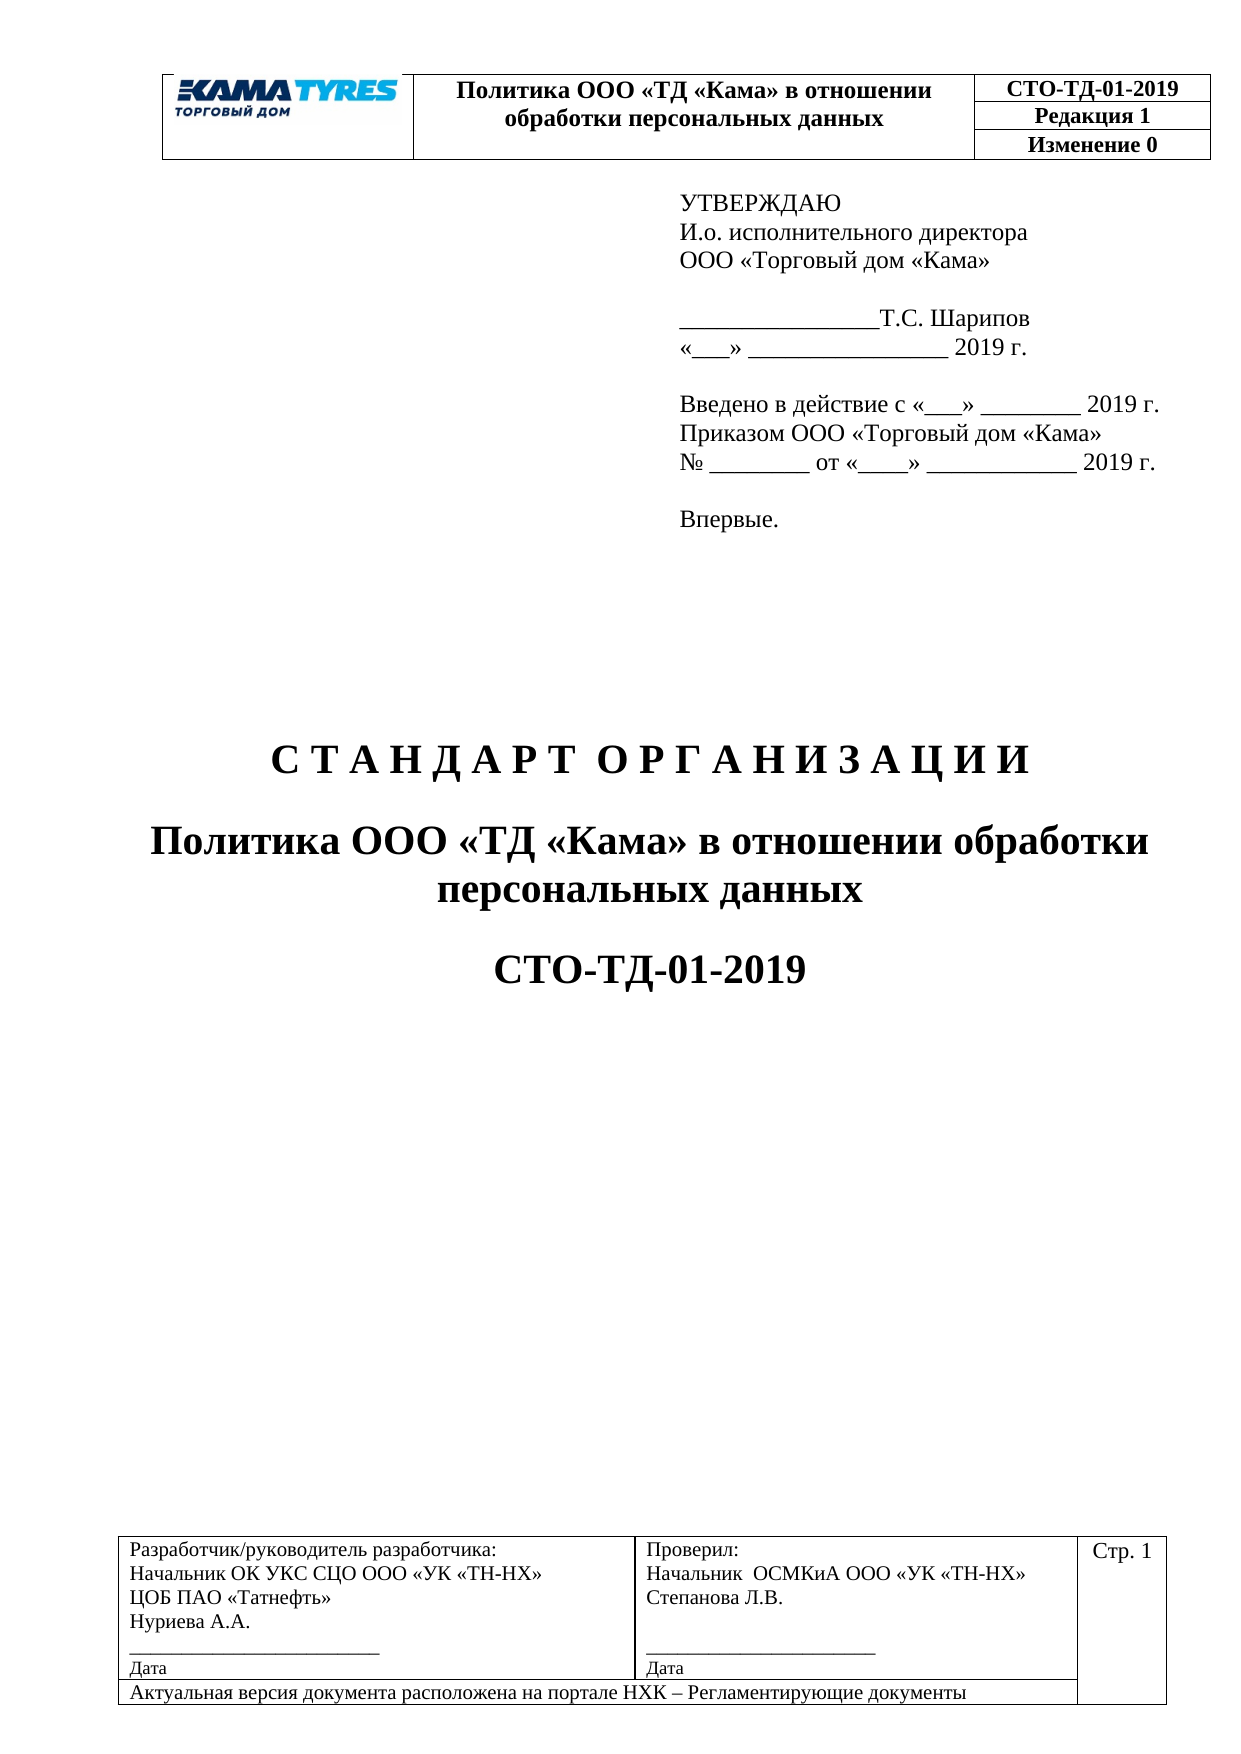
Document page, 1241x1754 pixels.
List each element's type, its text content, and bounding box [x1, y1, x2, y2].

text Приказом ООО «Торговый дом «Кама» [679, 418, 1181, 447]
text № ________ от «____» ____________ 2019 г. [679, 447, 1181, 475]
text УТВЕРЖДАЮ [679, 188, 1152, 217]
text ________________Т.С. Шарипов [679, 303, 1152, 332]
picture [173, 74, 403, 125]
text ООО «Торговый дом «Кама» [679, 245, 1152, 274]
text «___» ________________ 2019 г. [679, 332, 1152, 360]
text Введено в действие с «___» ________ 2019 г. [679, 389, 1181, 418]
text СТО-ТД-01-2019 [118, 945, 1181, 993]
text Впервые. [679, 504, 1181, 533]
text С Т А Н Д А Р Т О Р Г А Н И З А Ц И И [118, 734, 1181, 782]
text И.о. исполнительного директора [679, 217, 1152, 245]
text Политика ООО «ТД «Кама» в отношении обработки персональных данных [118, 816, 1181, 911]
